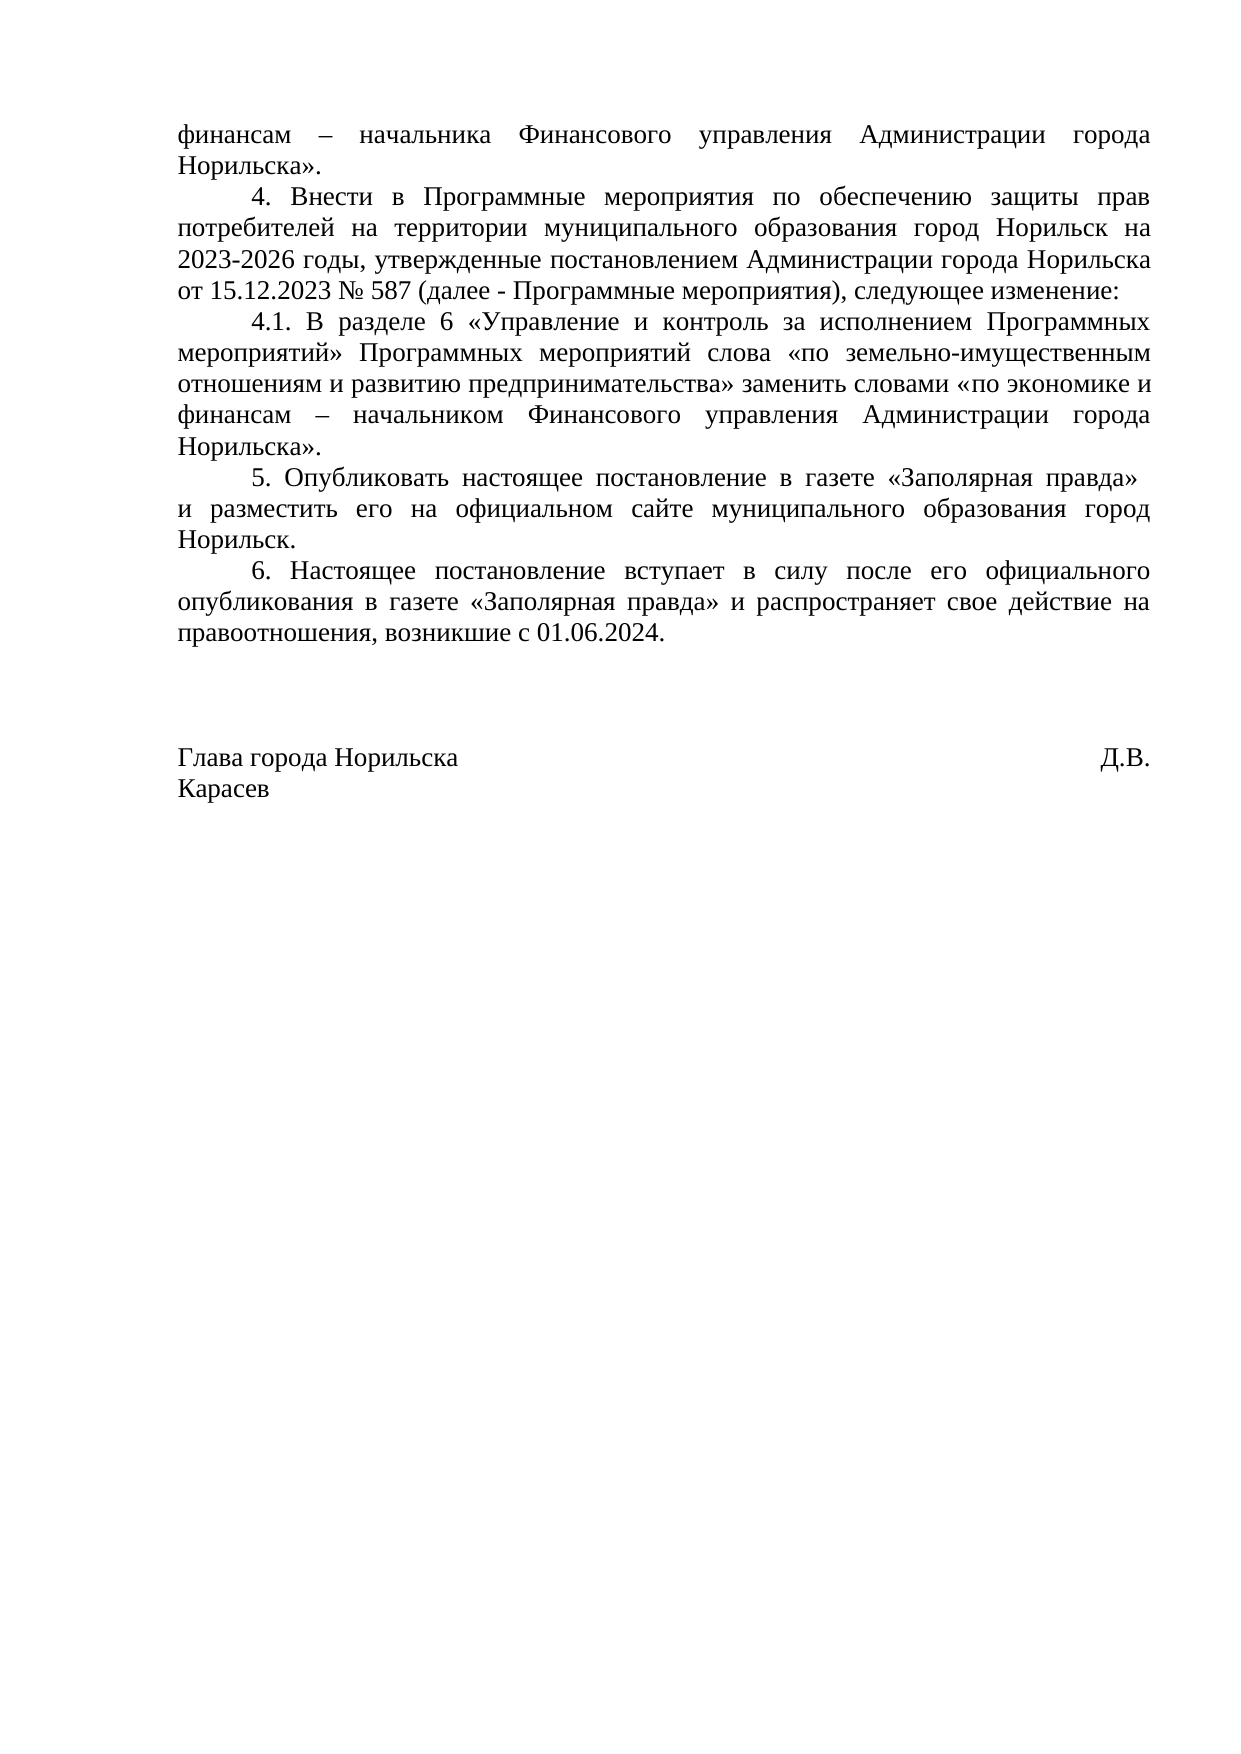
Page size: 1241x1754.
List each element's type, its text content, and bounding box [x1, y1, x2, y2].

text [177, 118, 1152, 180]
text 6. Настоящее постановление вступает в силу после его официального опубликования в газете «Заполярная правда» и распространяет свое действие на правоотношения, возникшие с 01.06.2024. [177, 554, 1152, 648]
text Глава города Норильска Д.В. Карасев [177, 741, 1152, 803]
text 4.1. В разделе 6 «Управление и контроль за исполнением Программных мероприятий» Программных мероприятий слова «по земельно-имущественным отношениям и развитию предпринимательства» заменить словами «по экономике и финансам – начальником Финансового управления Администрации города Норильска». [177, 305, 1152, 461]
text 5. Опубликовать настоящее постановление в газете «Заполярная правда» и разместить его на официальном сайте муниципального образования город Норильск. [177, 461, 1152, 554]
text 4. Внести в Программные мероприятия по обеспечению защиты прав потребителей на территории муниципального образования город Норильск на 2023-2026 годы, утвержденные постановлением Администрации города Норильска от 15.12.2023 № 587 (далее - Программные мероприятия), следующее изменение: [177, 180, 1152, 305]
